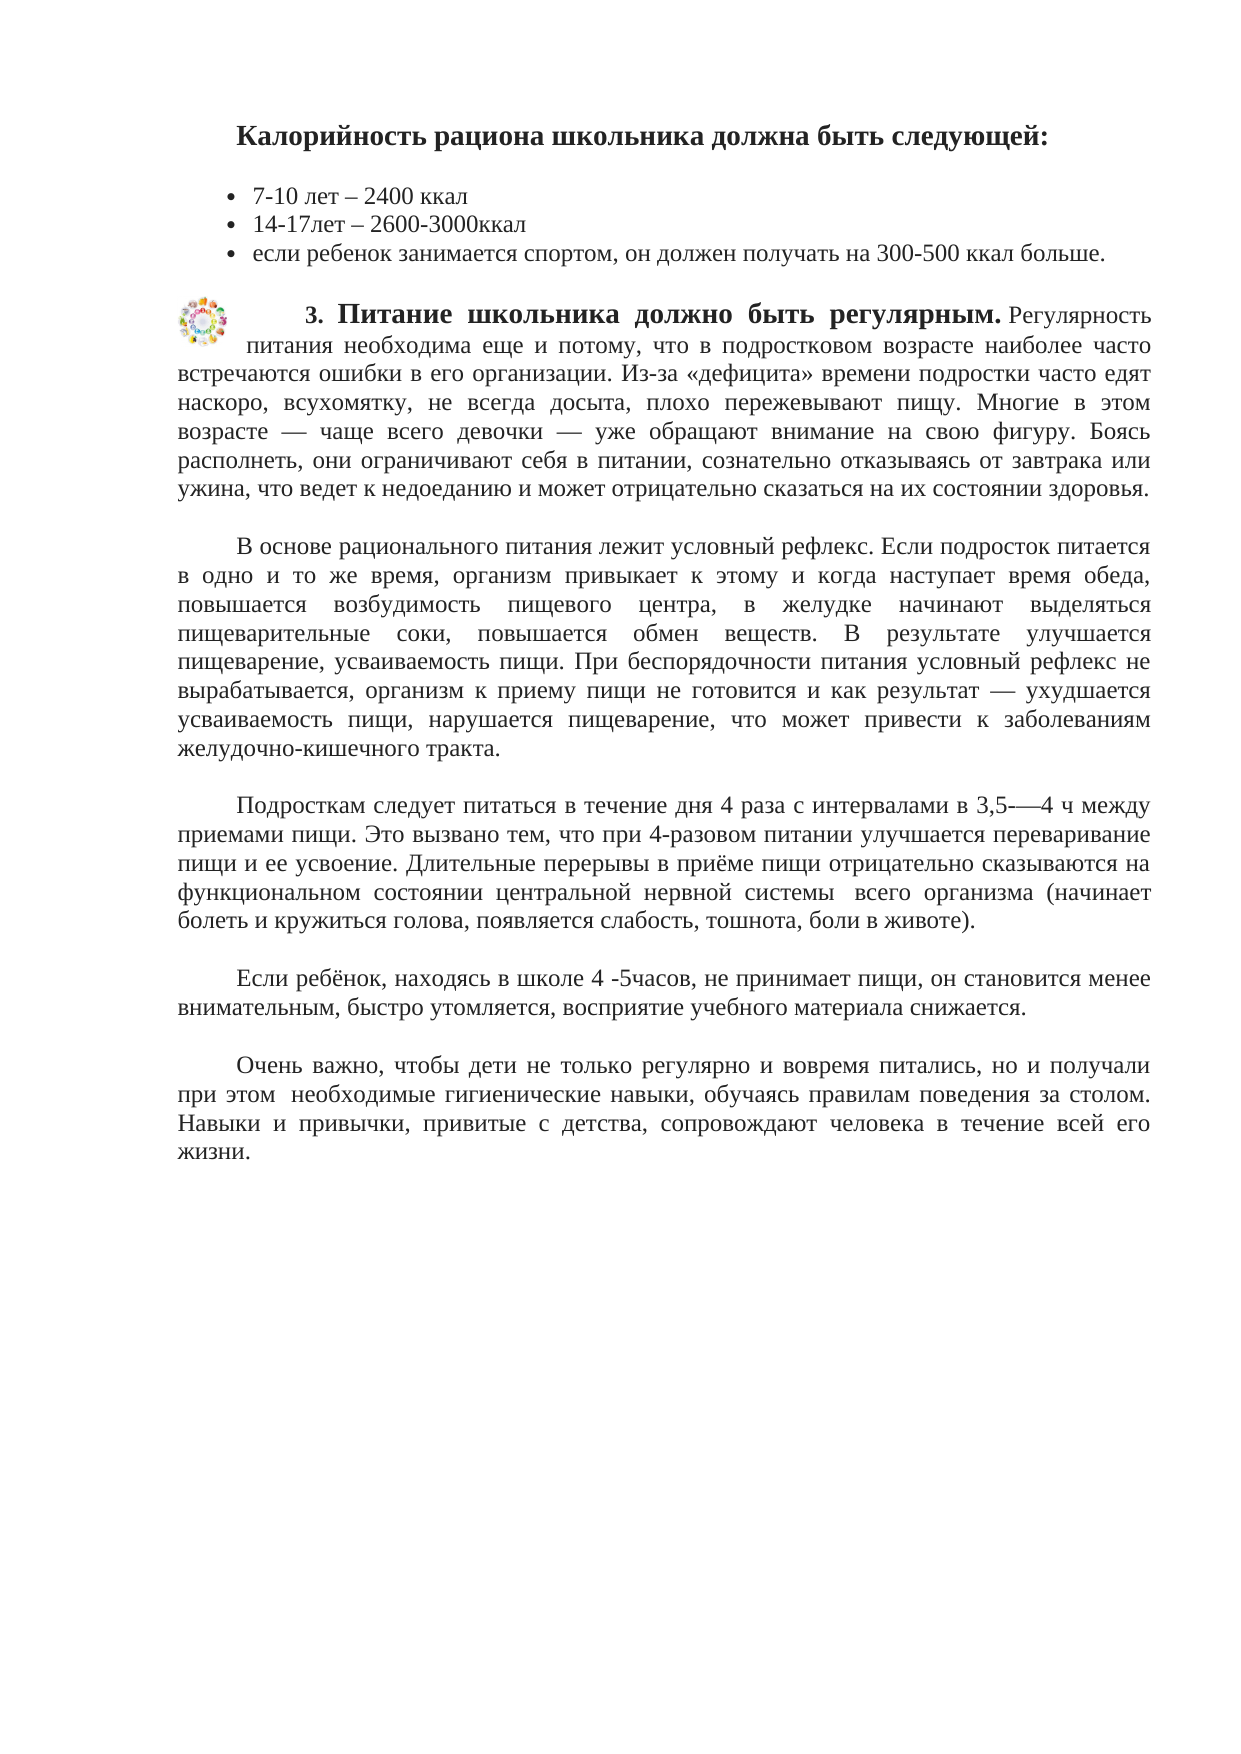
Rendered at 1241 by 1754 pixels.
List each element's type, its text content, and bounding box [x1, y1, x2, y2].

text Если ребёнок, находясь в школе 4 -5часов, не принимает пищи, он становится менее внимательным, быстро утомляется, восприятие учебного материала снижается. [177, 963, 1152, 1021]
list 14-17лет – 2600-3000ккал [227, 209, 1152, 238]
list если ребенок занимается спортом, он должен получать на 300-500 ккал больше. [227, 238, 1152, 267]
text В основе рационального питания лежит условный рефлекс. Если подросток питается в одно и то же время, организм привыкает к этому и когда наступает время обеда, повышается возбудимость пищевого центра, в желудке начинают выделяться пищеварительные соки, повышается обмен веществ. В результате улучшается пищеварение, усваиваемость пищи. При беспорядочности питания условный рефлекс не вырабатывается, организм к приему пищи не готовится и как результат — ухудшается усваиваемость пищи, нарушается пищеварение, что может привести к заболеваниям желудочно-кишечного тракта. [177, 531, 1152, 761]
text Подросткам следует питаться в течение дня 4 раза с интервалами в 3,5-—4 ч между приемами пищи. Это вызвано тем, что при 4-разовом питании улучшается переваривание пищи и ее усвоение. Длительные перерывы в приёме пищи отрицательно сказываются на функциональном состоянии центральной нервной системы всего организма (начинает болеть и кружиться голова, появляется слабость, тошнота, боли в животе). [177, 791, 1152, 934]
picture [177, 296, 228, 347]
text 3. Питание школьника должно быть регулярным. Регулярность питания необходима еще и потому, что в подростковом возрасте наиболее часто встречаются ошибки в его организации. Из-за «дефицита» времени подростки часто едят наскоро, всухомятку, не всегда досыта, плохо пережевывают пищу. Многие в этом возрасте — чаще всего девочки — уже обращают внимание на свою фигуру. Боясь располнеть, они ограничивают себя в питании, сознательно отказываясь от завтрака или ужина, что ведет к недоеданию и может отрицательно сказаться на их состоянии здоровья. [177, 296, 1152, 502]
text Очень важно, чтобы дети не только регулярно и вовремя питались, но и получали при этом необходимые гигиенические навыки, обучаясь правилам поведения за столом. Навыки и привычки, привитые с детства, сопровождают человека в течение всей его жизни. [177, 1050, 1152, 1165]
list 7-10 лет – 2400 ккал [227, 181, 1152, 209]
text Калорийность рациона школьника должна быть следующей: [177, 118, 1152, 152]
